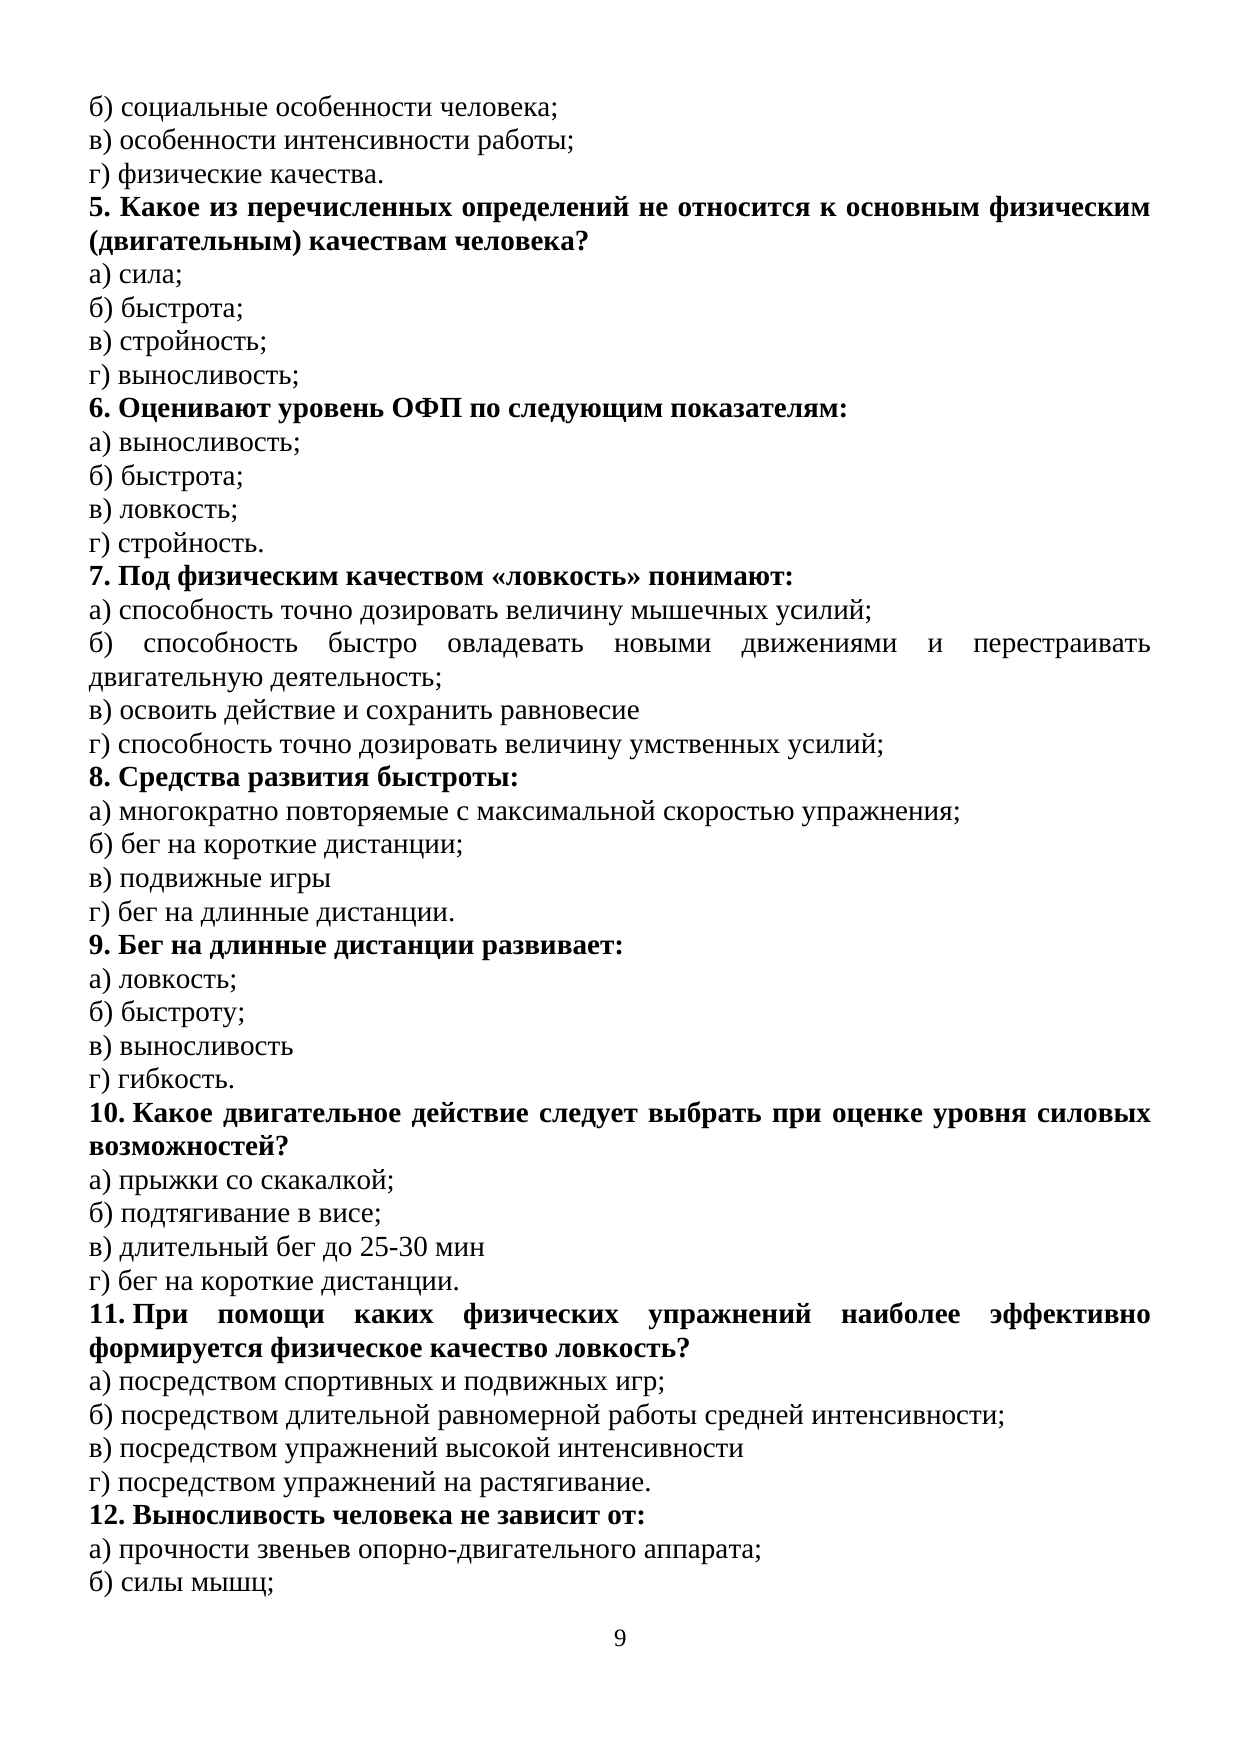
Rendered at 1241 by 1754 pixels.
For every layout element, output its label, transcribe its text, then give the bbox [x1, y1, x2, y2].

text в) стройность; [89, 323, 1152, 357]
text г) бег на длинные дистанции. [89, 894, 1152, 927]
text г) стройность. [89, 525, 1152, 558]
text а) прыжки со скакалкой; [89, 1162, 1152, 1196]
text а) посредством спортивных и подвижных игр; [89, 1363, 1152, 1397]
text в) длительный бег до 25-30 мин [89, 1229, 1152, 1263]
text в) подвижные игры [89, 860, 1152, 894]
text б) быстрота; [89, 458, 1152, 491]
text 12. Выносливость человека не зависит от: [89, 1497, 1152, 1531]
text б) быстрота; [89, 290, 1152, 323]
text б) быстроту; [89, 994, 1152, 1028]
text 5. Какое из перечисленных определений не относится к основным физическим (двигательным) качествам человека? [89, 189, 1152, 256]
text 7. Под физическим качеством «ловкость» понимают: [89, 558, 1152, 592]
text в) посредством упражнений высокой интенсивности [89, 1430, 1152, 1464]
text в) ловкость; [89, 491, 1152, 525]
text а) многократно повторяемые с максимальной скоростью упражнения; [89, 793, 1152, 827]
text а) выносливость; [89, 424, 1152, 458]
text г) выносливость; [89, 357, 1152, 391]
text б) посредством длительной равномерной работы средней интенсивности; [89, 1397, 1152, 1430]
text б) социальные особенности человека; [89, 89, 1152, 122]
text 8. Средства развития быстроты: [89, 759, 1152, 793]
text в) освоить действие и сохранить равновесие [89, 692, 1152, 726]
text а) прочности звеньев опорно-двигательного аппарата; [89, 1531, 1152, 1564]
text г) способность точно дозировать величину умственных усилий; [89, 726, 1152, 759]
text б) силы мышц; [89, 1564, 1152, 1598]
text в) выносливость [89, 1028, 1152, 1061]
text б) подтягивание в висе; [89, 1196, 1152, 1229]
text 6. Оценивают уровень ОФП по следующим показателям: [89, 391, 1152, 424]
text 9. Бег на длинные дистанции развивает: [89, 927, 1152, 961]
text г) физические качества. [89, 156, 1152, 189]
text а) сила; [89, 256, 1152, 290]
text а) способность точно дозировать величину мышечных усилий; [89, 592, 1152, 625]
text 11. При помощи каких физических упражнений наиболее эффективно формируется физическое качество ловкость? [89, 1296, 1152, 1363]
text 10. Какое двигательное действие следует выбрать при оценке уровня силовых возможностей? [89, 1095, 1152, 1162]
text г) посредством упражнений на растягивание. [89, 1464, 1152, 1497]
text в) особенности интенсивности работы; [89, 122, 1152, 156]
text г) гибкость. [89, 1061, 1152, 1095]
text б) способность быстро овладевать новыми движениями и перестраивать двигательную деятельность; [89, 625, 1152, 692]
text г) бег на короткие дистанции. [89, 1263, 1152, 1296]
text б) бег на короткие дистанции; [89, 827, 1152, 860]
text а) ловкость; [89, 961, 1152, 994]
